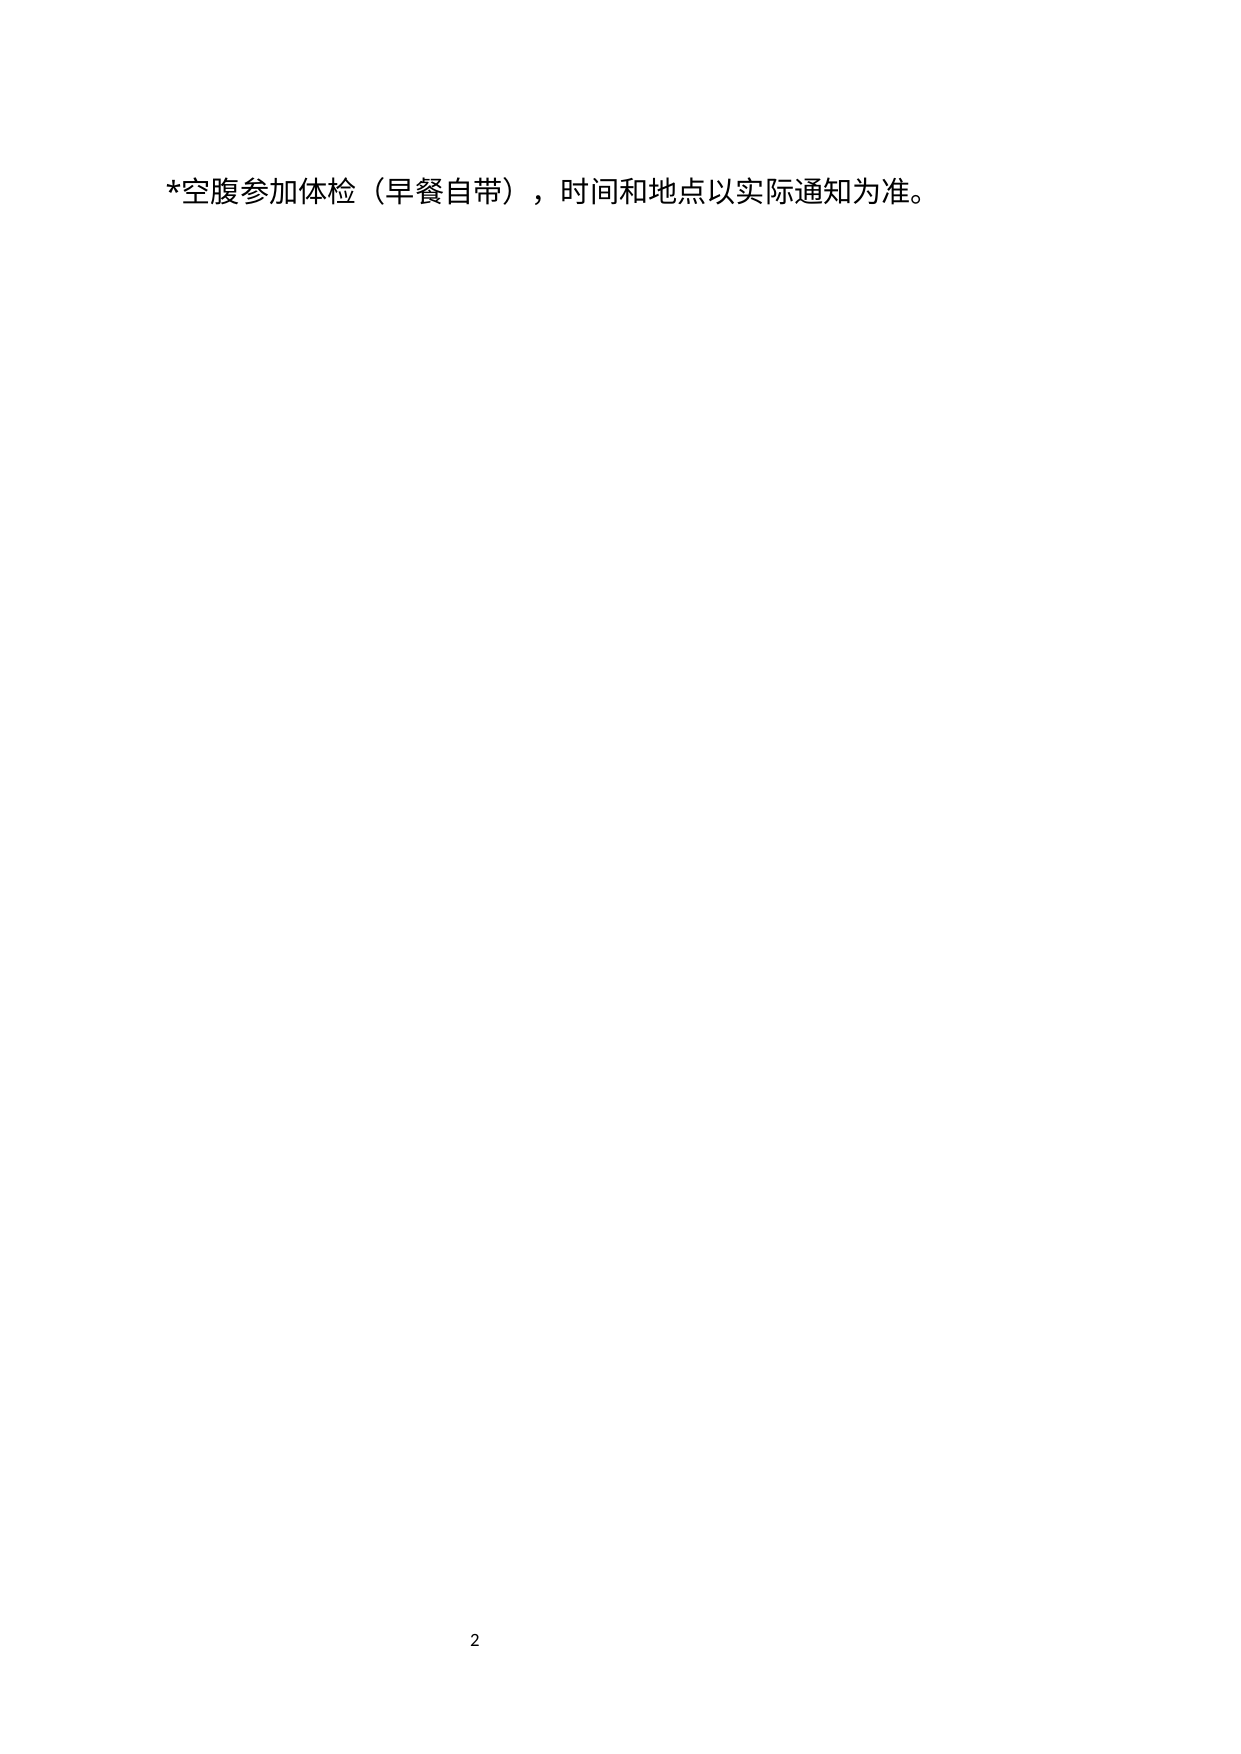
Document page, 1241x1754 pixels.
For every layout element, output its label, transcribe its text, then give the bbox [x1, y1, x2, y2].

text *空腹参加体检（早餐自带），时间和地点以实际通知为准。 [165, 158, 1075, 223]
